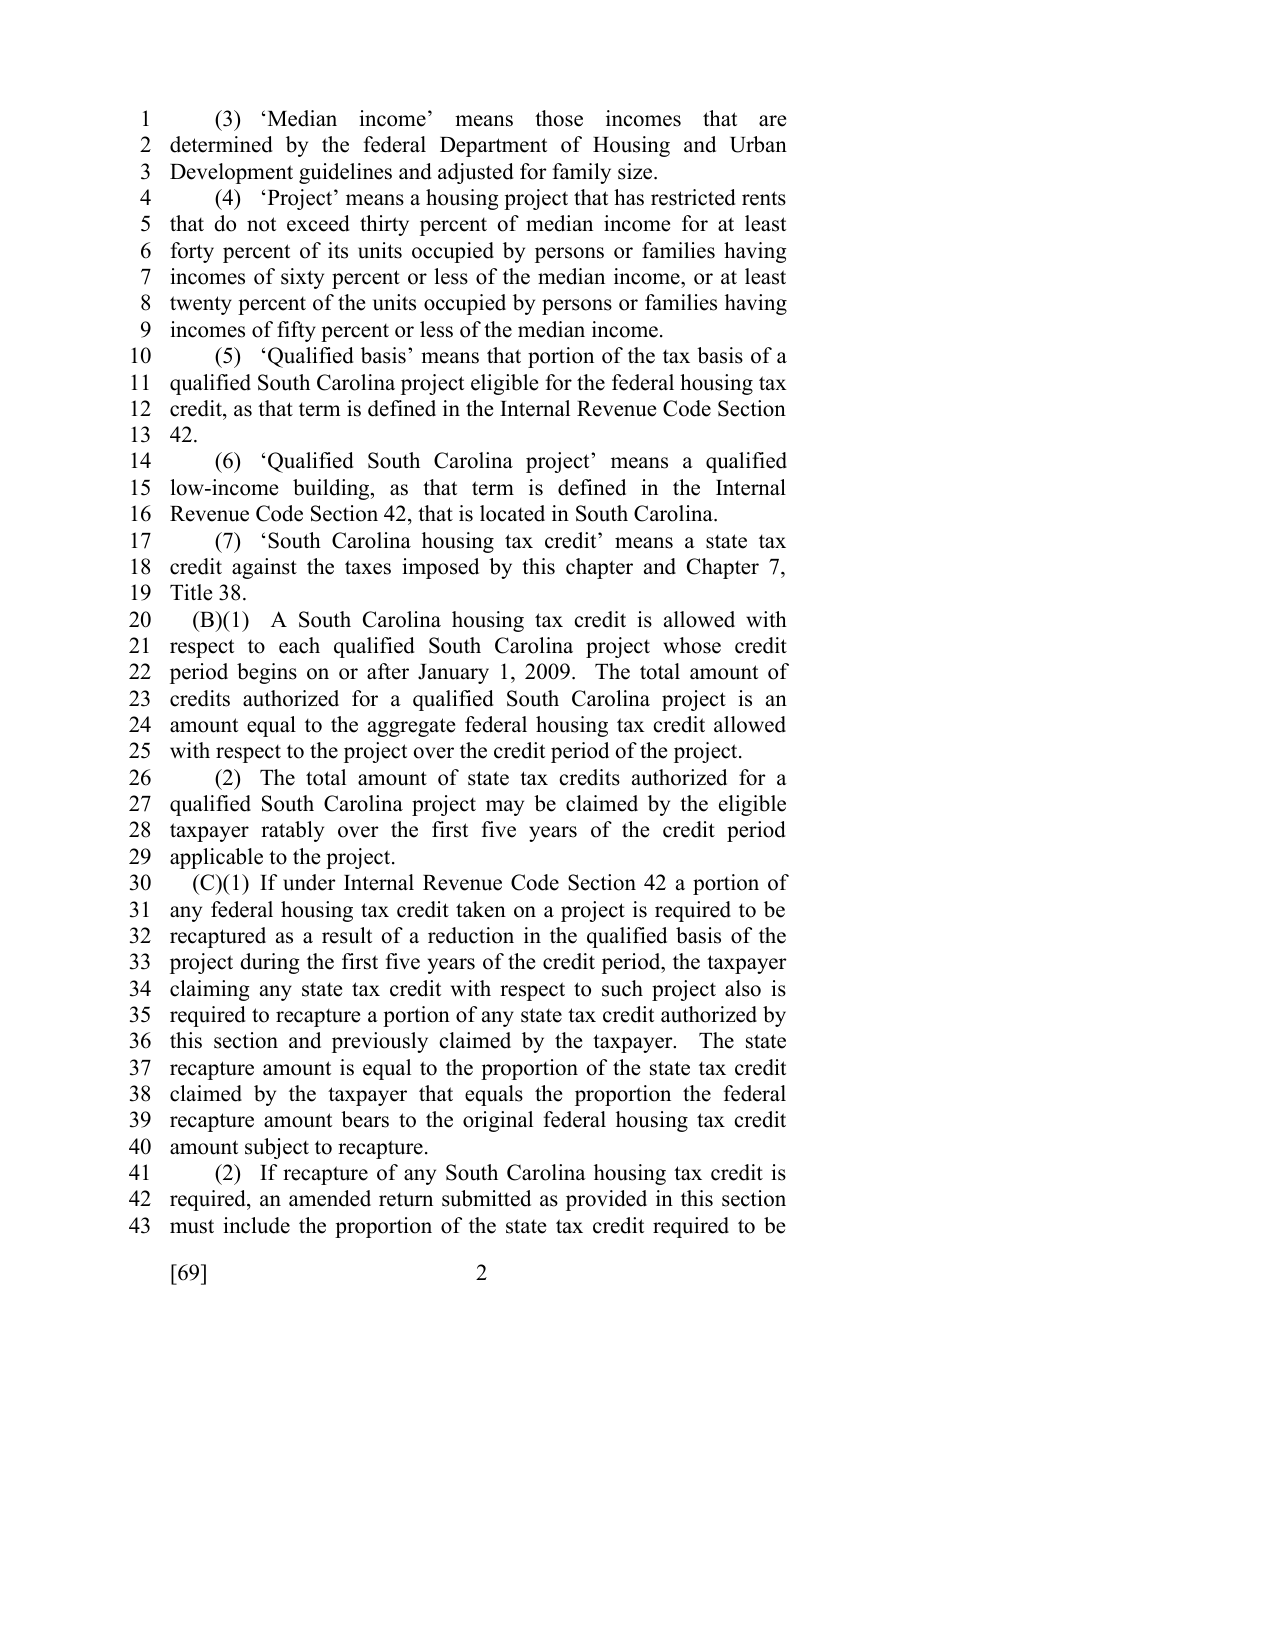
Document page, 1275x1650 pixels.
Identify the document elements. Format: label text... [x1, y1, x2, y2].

text (5) ‘Qualified basis’ means that portion of the tax basis of a qualified South Carolina project eligible for the federal housing tax credit, as that term is defined in the Internal Revenue Code Section 42. [169, 342, 787, 448]
text (C)(1) If under Internal Revenue Code Section 42 a portion of any federal housing tax credit taken on a project is required to be recaptured as a result of a reduction in the qualified basis of the project during the first five years of the credit period, the taxpayer claiming any state tax credit with respect to such project also is required to recapture a portion of any state tax credit authorized by this section and previously claimed by the taxpayer. The state recapture amount is equal to the proportion of the state tax credit claimed by the taxpayer that equals the proportion the federal recapture amount bears to the original federal housing tax credit amount subject to recapture. [169, 869, 787, 1159]
text (3) ‘Median income’ means those incomes that are determined by the federal Department of Housing and Urban Development guidelines and adjusted for family size. [169, 105, 787, 184]
text (7) ‘South Carolina housing tax credit’ means a state tax credit against the taxes imposed by this chapter and Chapter 7, Title 38. [169, 527, 787, 606]
text (2) The total amount of state tax credits authorized for a qualified South Carolina project may be claimed by the eligible taxpayer ratably over the first five years of the credit period applicable to the project. [169, 764, 787, 869]
text (4) ‘Project’ means a housing project that has restricted rents that do not exceed thirty percent of median income for at least forty percent of its units occupied by persons or families having incomes of sixty percent or less of the median income, or at least twenty percent of the units occupied by persons or families having incomes of fifty percent or less of the median income. [169, 184, 787, 342]
text (B)(1) A South Carolina housing tax credit is allowed with respect to each qualified South Carolina project whose credit period begins on or after January 1, 2009. The total amount of credits authorized for a qualified South Carolina project is an amount equal to the aggregate federal housing tax credit allowed with respect to the project over the credit period of the project. [169, 606, 787, 764]
text (6) ‘Qualified South Carolina project’ means a qualified low-income building, as that term is defined in the Internal Revenue Code Section 42, that is located in South Carolina. [169, 448, 787, 527]
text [169, 1159, 787, 1238]
